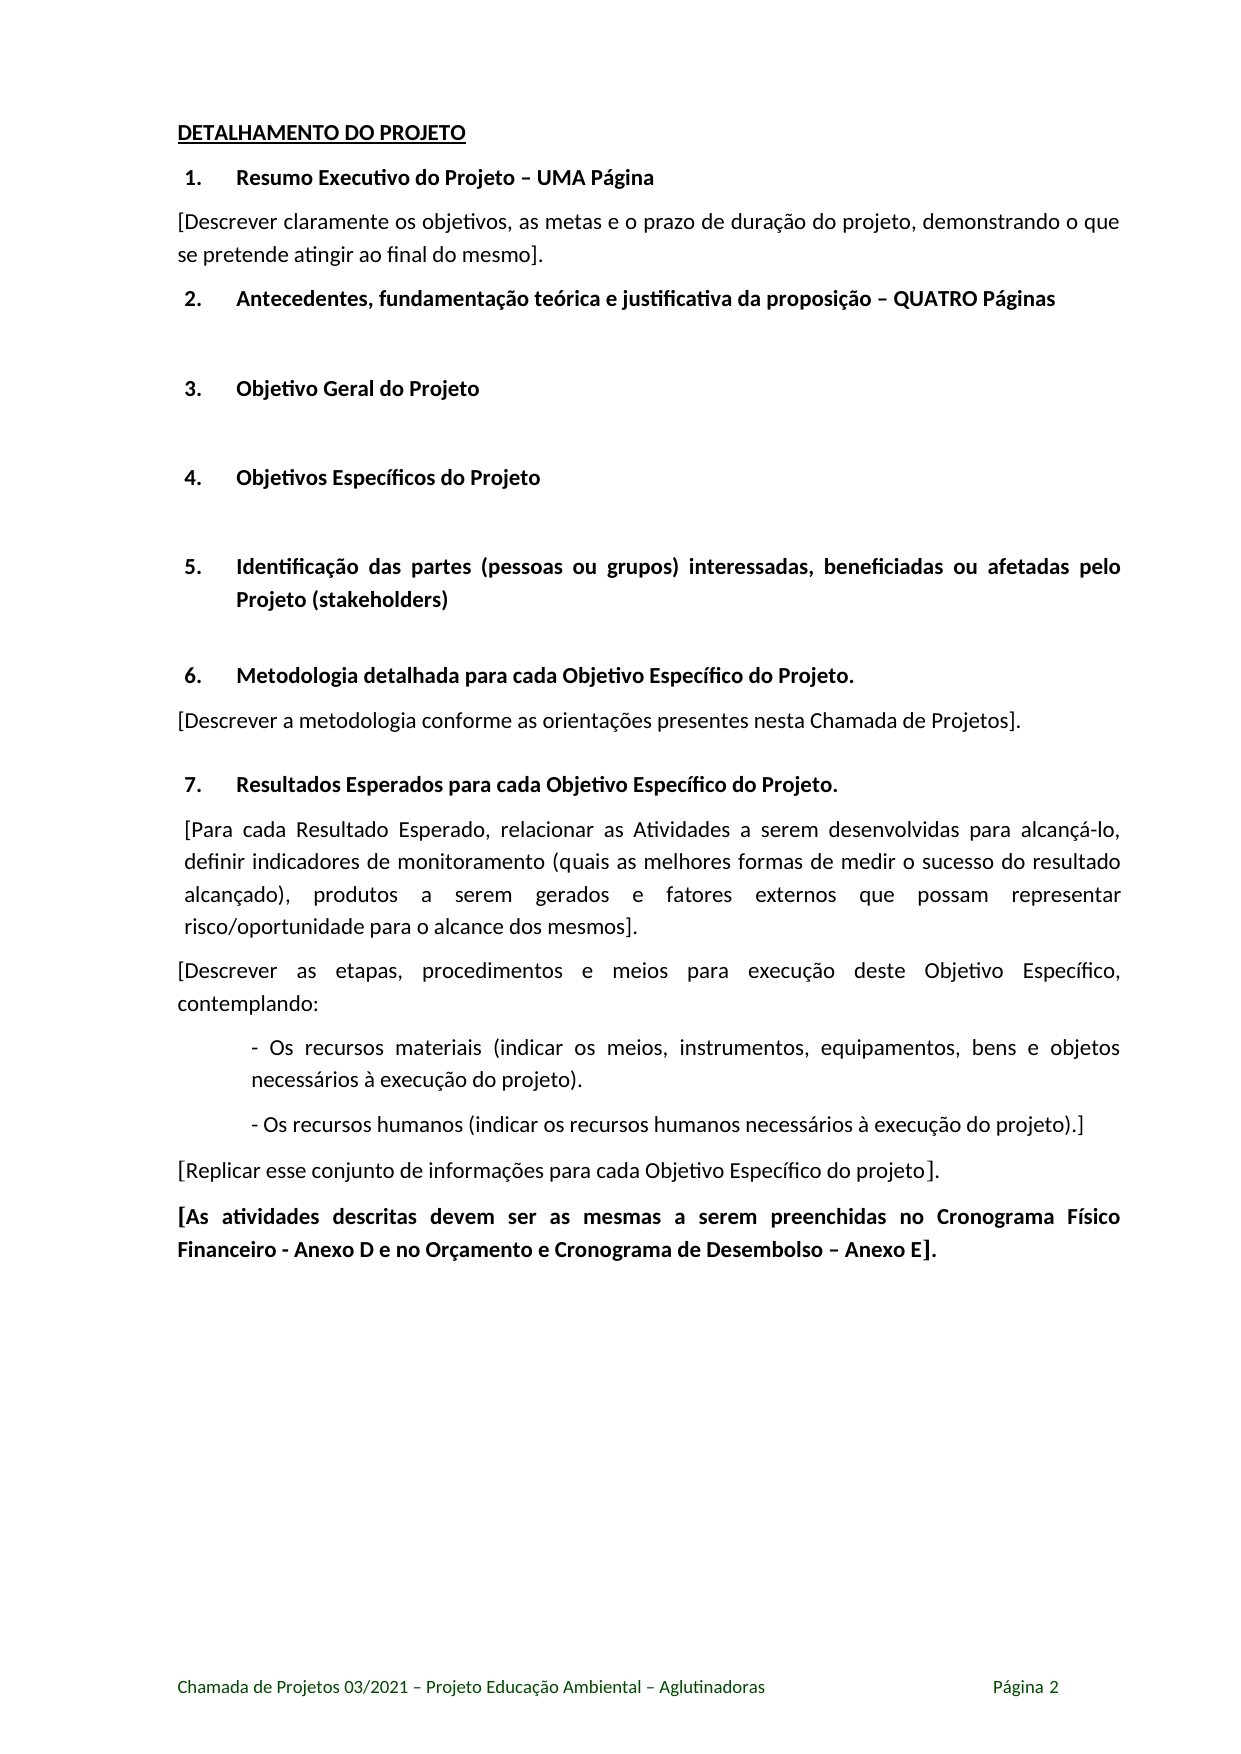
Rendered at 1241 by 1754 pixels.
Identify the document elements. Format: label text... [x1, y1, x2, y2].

text [Descrever claramente os objetivos, as metas e o prazo de duração do projeto, demonstrando o que se pretende atingir ao final do mesmo]. [177, 207, 1122, 268]
list Objetivos Específicos do Projeto [184, 463, 1122, 491]
list Metodologia detalhada para cada Objetivo Específico do Projeto. [184, 662, 1122, 689]
text - Os recursos materiais (indicar os meios, instrumentos, equipamentos, bens e objetos necessários à execução do projeto). [251, 1033, 1122, 1094]
list [Descrever a metodologia conforme as orientações presentes nesta Chamada de Projetos]. [177, 706, 1122, 734]
text - Os recursos humanos (indicar os recursos humanos necessários à execução do projeto).] [177, 1110, 1122, 1138]
list Resultados Esperados para cada Objetivo Específico do Projeto. [184, 771, 1122, 799]
text DETALHAMENTO DO PROJETO [177, 118, 1122, 146]
list Antecedentes, fundamentação teórica e justificativa da proposição – QUATRO Páginas [184, 284, 1122, 312]
text [Descrever as etapas, procedimentos e meios para execução deste Objetivo Específico, contemplando: [177, 957, 1122, 1017]
list Identificação das partes (pessoas ou grupos) interessadas, beneficiadas ou afetadas pelo Projeto (stakeholders) [184, 552, 1122, 613]
list [Para cada Resultado Esperado, relacionar as Atividades a serem desenvolvidas para alcançá-lo, definir indicadores de monitoramento (quais as melhores formas de medir o sucesso do resultado alcançado), produtos a serem gerados e fatores externos que possam representar risco/oportunidade para o alcance dos mesmos]. [184, 815, 1122, 940]
list Objetivo Geral do Projeto [184, 374, 1122, 402]
list Resumo Executivo do Projeto – UMA Página [184, 163, 1122, 191]
text [As atividades descritas devem ser as mesmas a serem preenchidas no Cronograma Físico Financeiro - Anexo D e no Orçamento e Cronograma de Desembolso – Anexo E]. [177, 1201, 1122, 1263]
text [Replicar esse conjunto de informações para cada Objetivo Específico do projeto]. [177, 1155, 1122, 1184]
